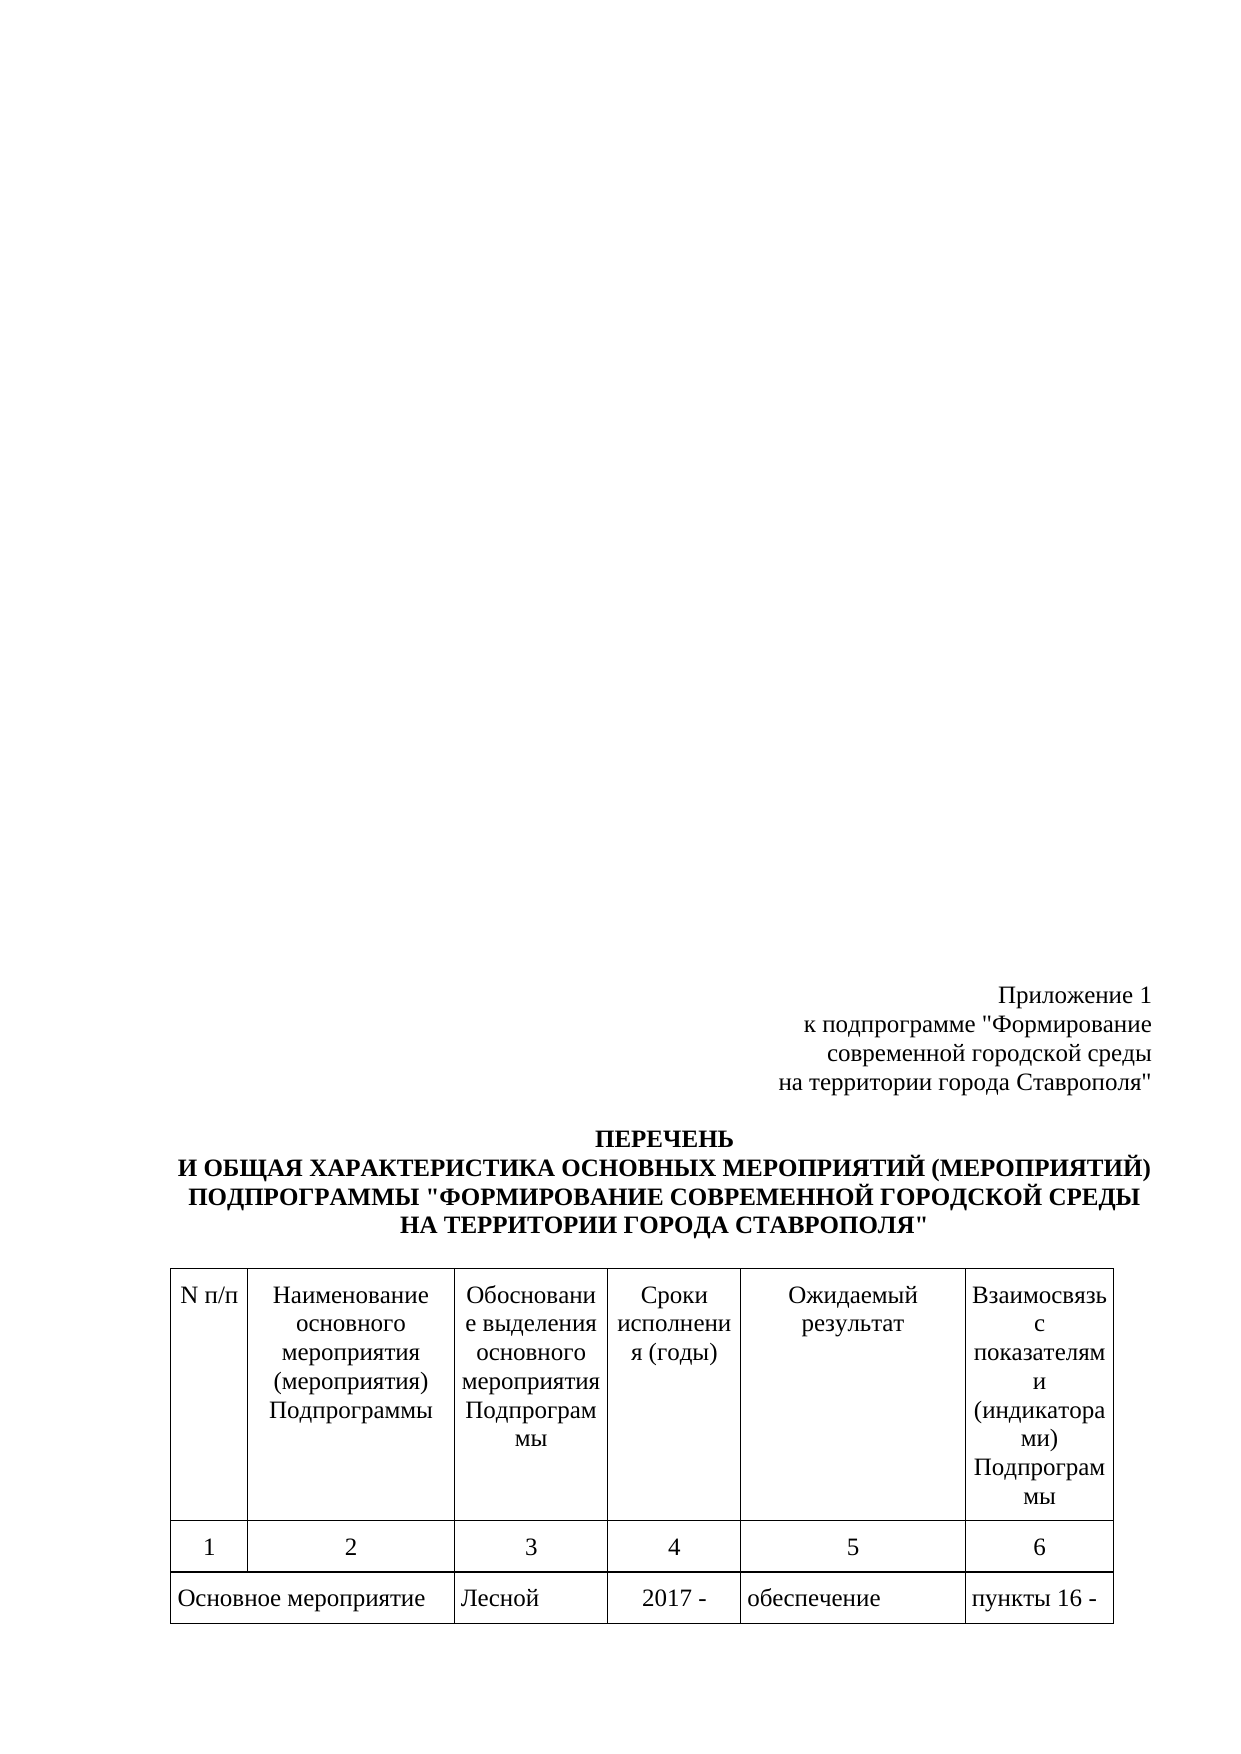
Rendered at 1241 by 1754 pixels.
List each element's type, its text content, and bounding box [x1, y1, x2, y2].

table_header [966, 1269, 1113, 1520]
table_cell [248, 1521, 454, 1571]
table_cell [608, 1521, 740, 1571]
title И ОБЩАЯ ХАРАКТЕРИСТИКА ОСНОВНЫХ МЕРОПРИЯТИЙ (МЕРОПРИЯТИЙ) [177, 1153, 1152, 1182]
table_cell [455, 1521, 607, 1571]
title НА ТЕРРИТОРИИ ГОРОДА СТАВРОПОЛЯ" [177, 1211, 1152, 1239]
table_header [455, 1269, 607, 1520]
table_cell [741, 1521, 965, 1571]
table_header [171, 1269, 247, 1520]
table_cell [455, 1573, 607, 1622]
text к подпрограмме "Формирование [177, 1009, 1152, 1038]
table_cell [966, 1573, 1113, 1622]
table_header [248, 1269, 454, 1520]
text на территории города Ставрополя" [177, 1067, 1152, 1096]
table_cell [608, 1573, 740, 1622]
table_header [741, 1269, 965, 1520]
title ПЕРЕЧЕНЬ [177, 1124, 1152, 1153]
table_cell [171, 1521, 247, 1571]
title ПОДПРОГРАММЫ "ФОРМИРОВАНИЕ СОВРЕМЕННОЙ ГОРОДСКОЙ СРЕДЫ [177, 1182, 1152, 1211]
text Приложение 1 [177, 981, 1152, 1009]
text современной городской среды [177, 1038, 1152, 1067]
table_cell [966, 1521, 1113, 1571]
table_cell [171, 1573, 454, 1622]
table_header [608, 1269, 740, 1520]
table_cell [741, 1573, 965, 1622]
